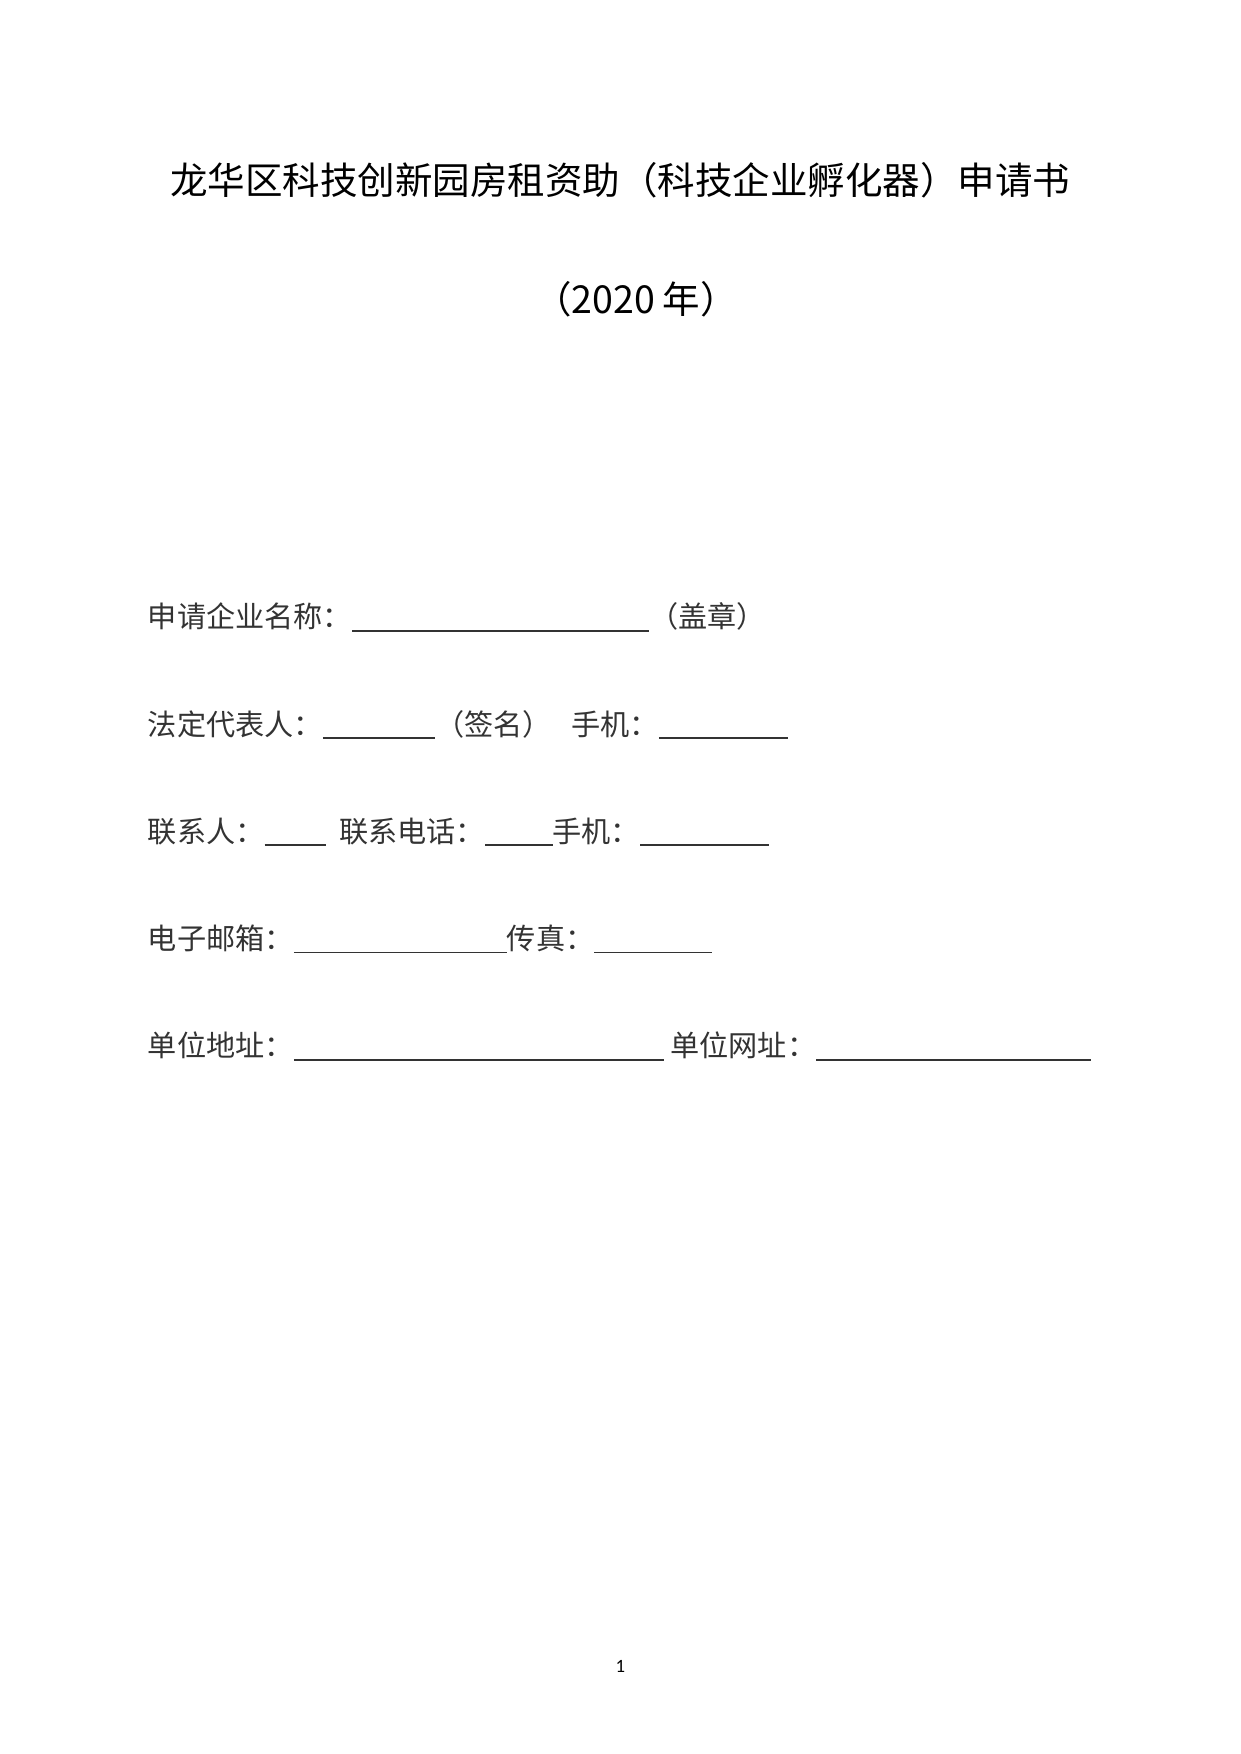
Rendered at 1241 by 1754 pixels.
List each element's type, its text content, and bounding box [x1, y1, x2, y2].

text 单位地址： 单位网址： [148, 1012, 1092, 1077]
text 法定代表人： （签名） 手机： [148, 690, 1092, 755]
text 联系人： 联系电话： 手机： [148, 797, 1092, 862]
text （2020年） [148, 265, 1092, 330]
text 电子邮箱： 传真： [148, 904, 1092, 969]
text 申请企业名称： （盖章） [148, 582, 1092, 647]
text 龙华区科技创新园房租资助（科技企业孵化器）申请书 [148, 146, 1092, 211]
